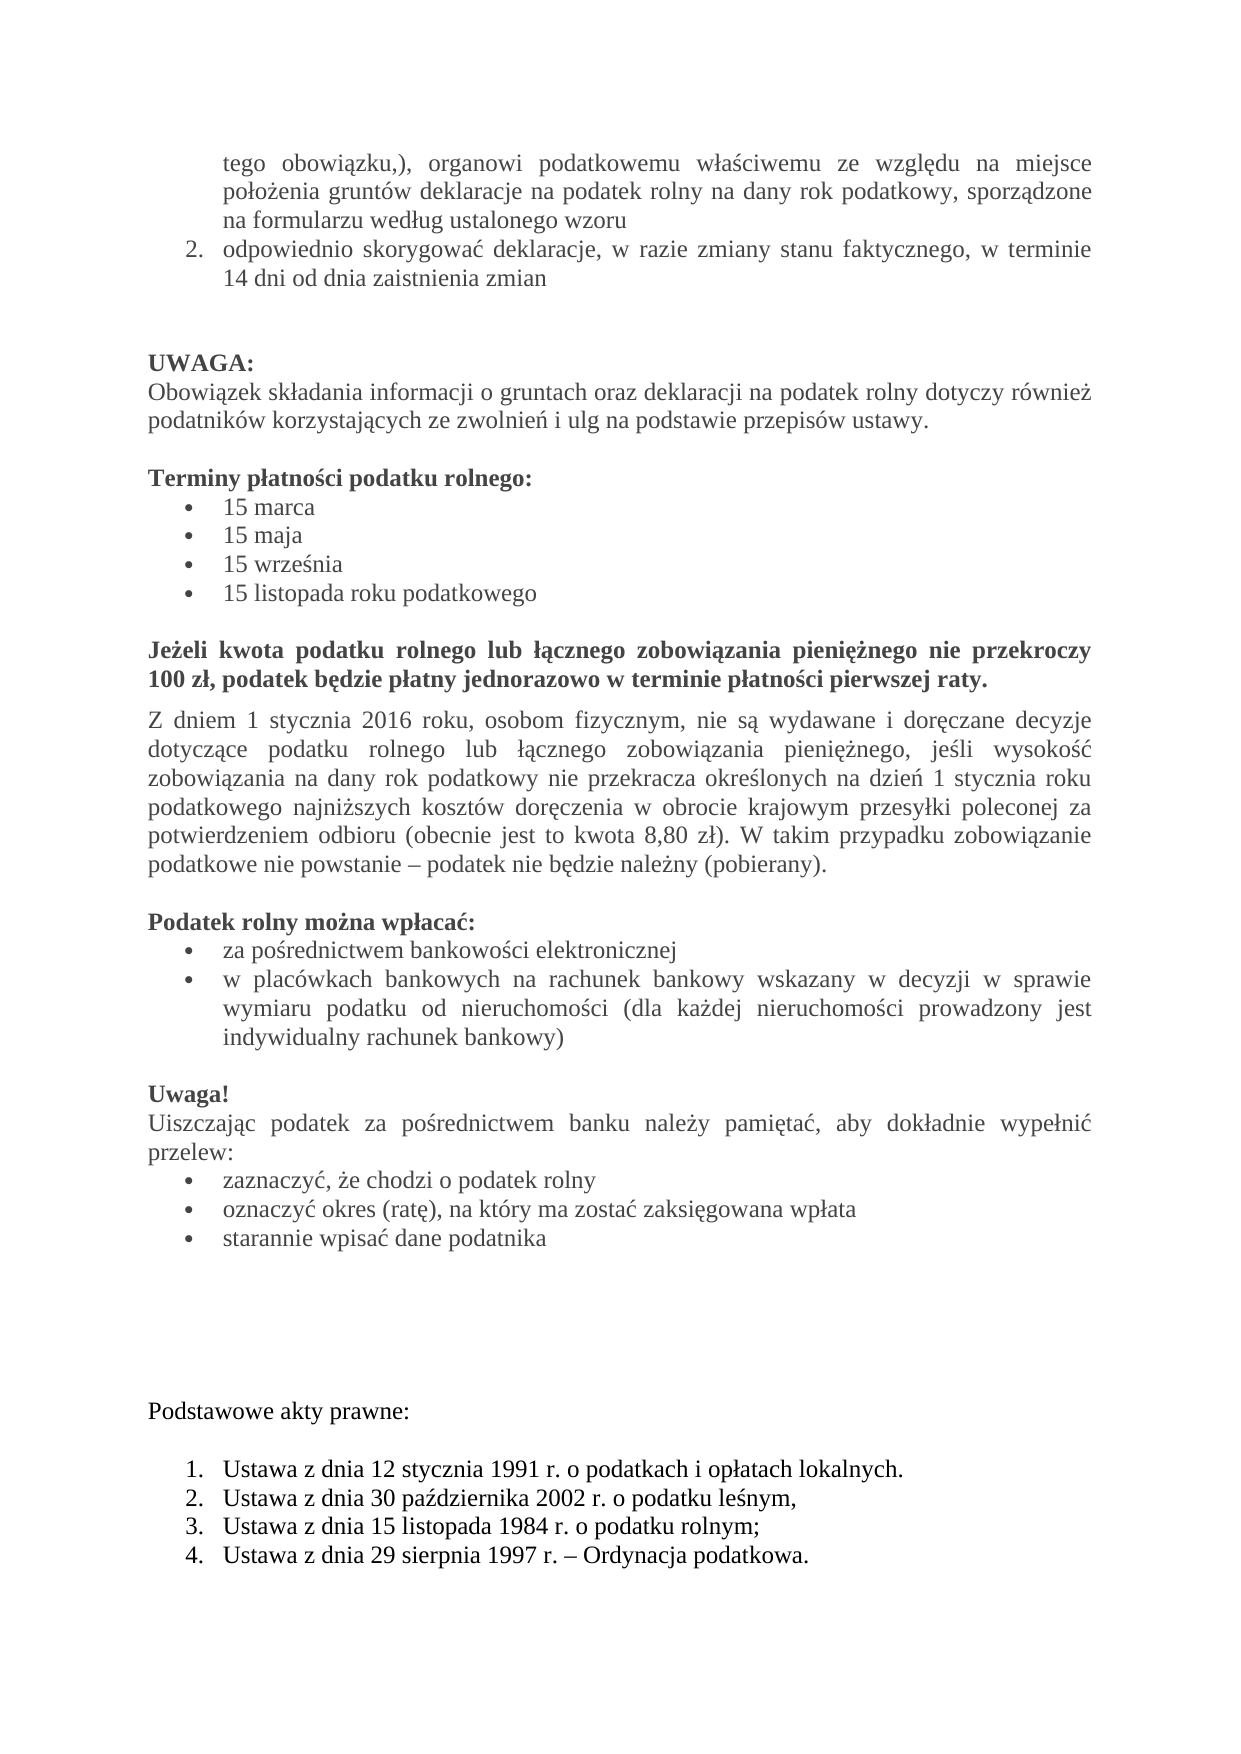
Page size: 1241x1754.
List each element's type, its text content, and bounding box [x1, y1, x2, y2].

text Terminy płatności podatku rolnego: [148, 463, 1093, 492]
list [185, 148, 1093, 234]
list 15 maja [185, 521, 1093, 549]
list oznaczyć okres (ratę), na który ma zostać zaksięgowana wpłata [185, 1194, 1093, 1223]
list Ustawa z dnia 30 października 2002 r. o podatku leśnym, [185, 1483, 1093, 1511]
text Podstawowe akty prawne: [148, 1396, 1093, 1425]
list w placówkach bankowych na rachunek bankowy wskazany w decyzji w sprawie wymiaru podatku od nieruchomości (dla każdej nieruchomości prowadzony jest indywidualny rachunek bankowy) [185, 964, 1093, 1051]
list 15 września [185, 549, 1093, 578]
list zaznaczyć, że chodzi o podatek rolny [185, 1166, 1093, 1194]
text UWAGA: Obowiązek składania informacji o gruntach oraz deklaracji na podatek rolny dotyczy również podatników korzystających ze zwolnień i ulg na podstawie przepisów ustawy. [148, 348, 1093, 434]
text Z dniem 1 stycznia 2016 roku, osobom fizycznym, nie są wydawane i doręczane decyzje dotyczące podatku rolnego lub łącznego zobowiązania pieniężnego, jeśli wysokość zobowiązania na dany rok podatkowy nie przekracza określonych na dzień 1 stycznia roku podatkowego najniższych kosztów doręczenia w obrocie krajowym przesyłki poleconej za potwierdzeniem odbioru (obecnie jest to kwota 8,80 zł). W takim przypadku zobowiązanie podatkowe nie powstanie – podatek nie będzie należny (pobierany). [148, 706, 1093, 878]
text Uwaga! Uiszczając podatek za pośrednictwem banku należy pamiętać, aby dokładnie wypełnić przelew: [148, 1079, 1093, 1166]
list Ustawa z dnia 15 listopada 1984 r. o podatku rolnym; [185, 1511, 1093, 1540]
text Jeżeli kwota podatku rolnego lub łącznego zobowiązania pieniężnego nie przekroczy 100 zł, podatek będzie płatny jednorazowo w terminie płatności pierwszej raty. [148, 607, 1093, 693]
list starannie wpisać dane podatnika [185, 1223, 1093, 1252]
list odpowiednio skorygować deklaracje, w razie zmiany stanu faktycznego, w terminie 14 dni od dnia zaistnienia zmian [185, 234, 1093, 291]
list 15 marca [185, 492, 1093, 521]
list Ustawa z dnia 12 stycznia 1991 r. o podatkach i opłatach lokalnych. [185, 1454, 1093, 1483]
list Ustawa z dnia 29 sierpnia 1997 r. – Ordynacja podatkowa. [185, 1540, 1093, 1569]
text Podatek rolny można wpłacać: [148, 907, 1093, 936]
list 15 listopada roku podatkowego [185, 578, 1093, 607]
list za pośrednictwem bankowości elektronicznej [185, 936, 1093, 964]
